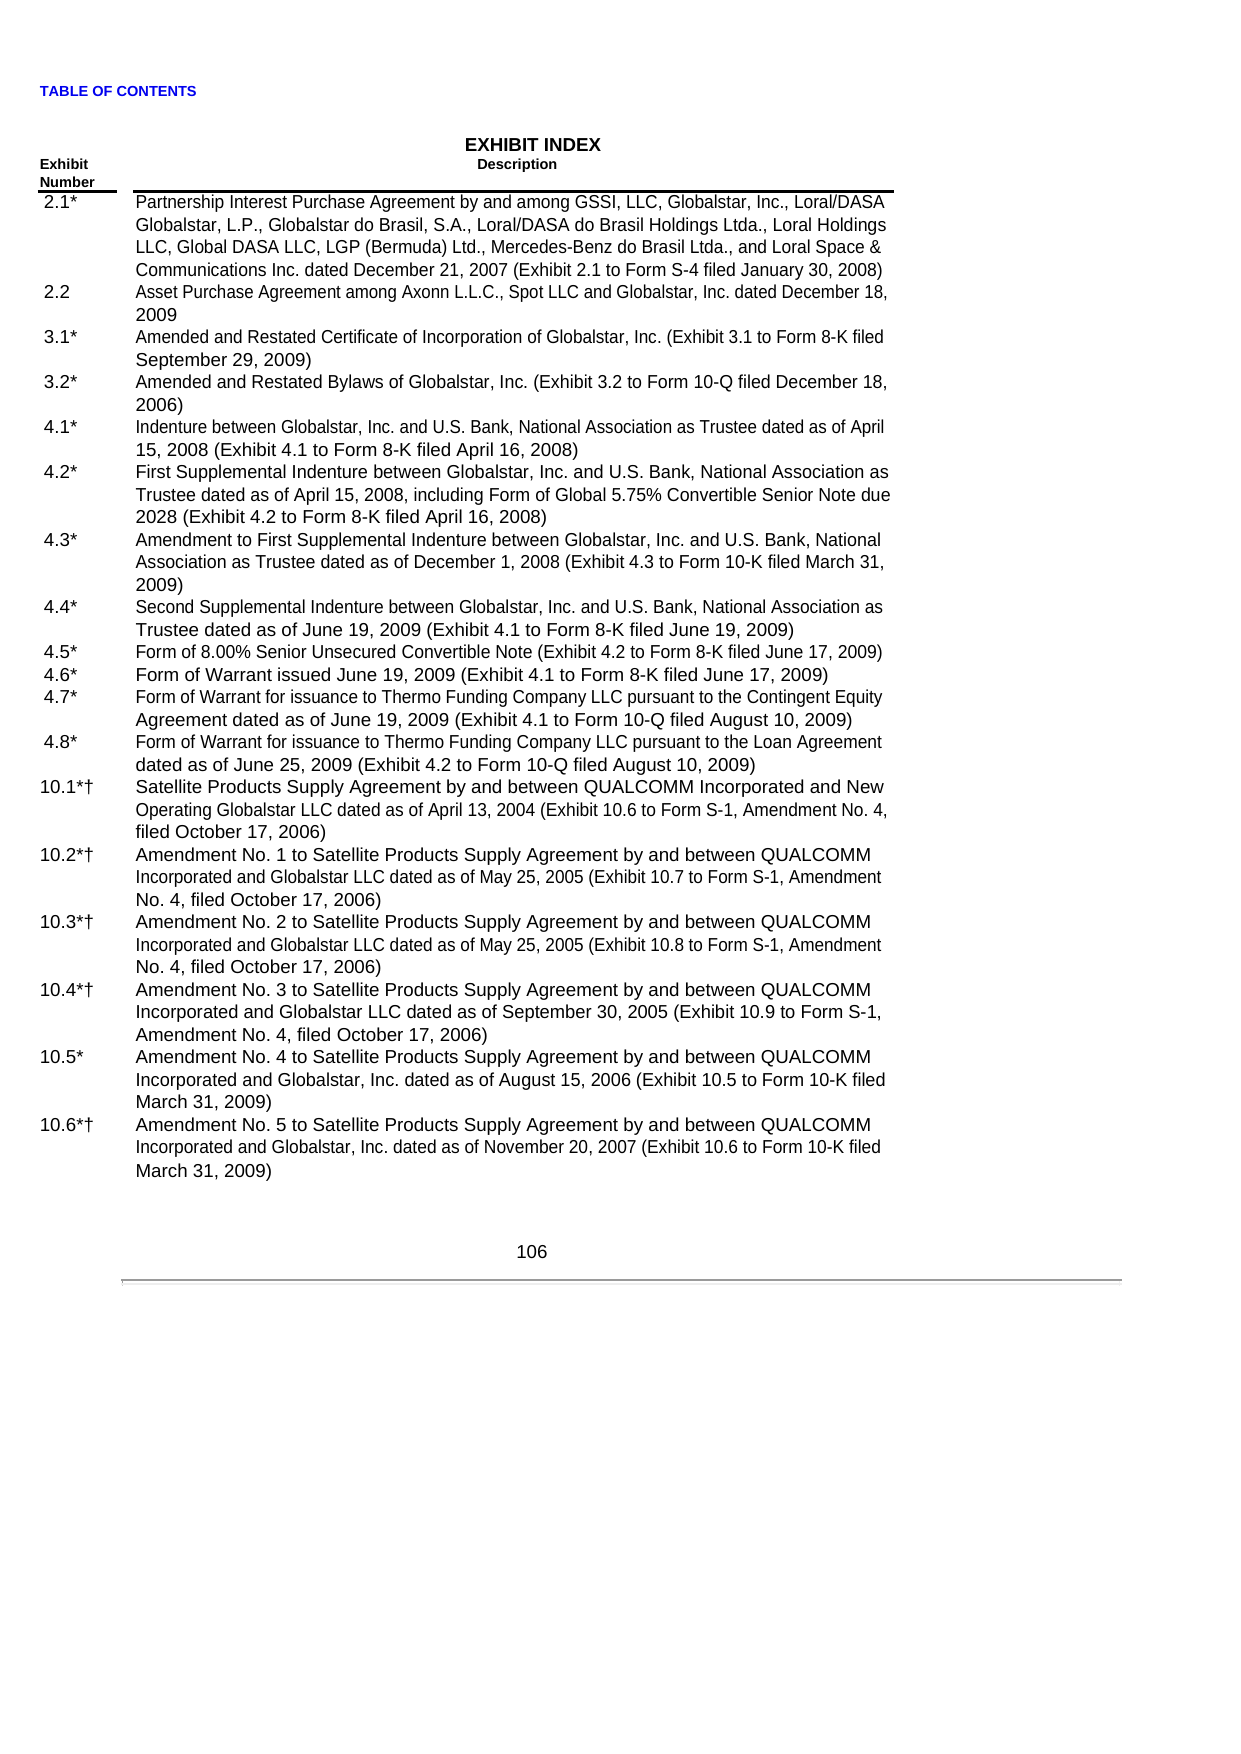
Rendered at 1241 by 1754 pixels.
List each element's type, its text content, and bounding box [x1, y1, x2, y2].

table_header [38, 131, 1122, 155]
text TABLE OF CONTENTS [39, 82, 1122, 99]
picture [1116, 1277, 1123, 1288]
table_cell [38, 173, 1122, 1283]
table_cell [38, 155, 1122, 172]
